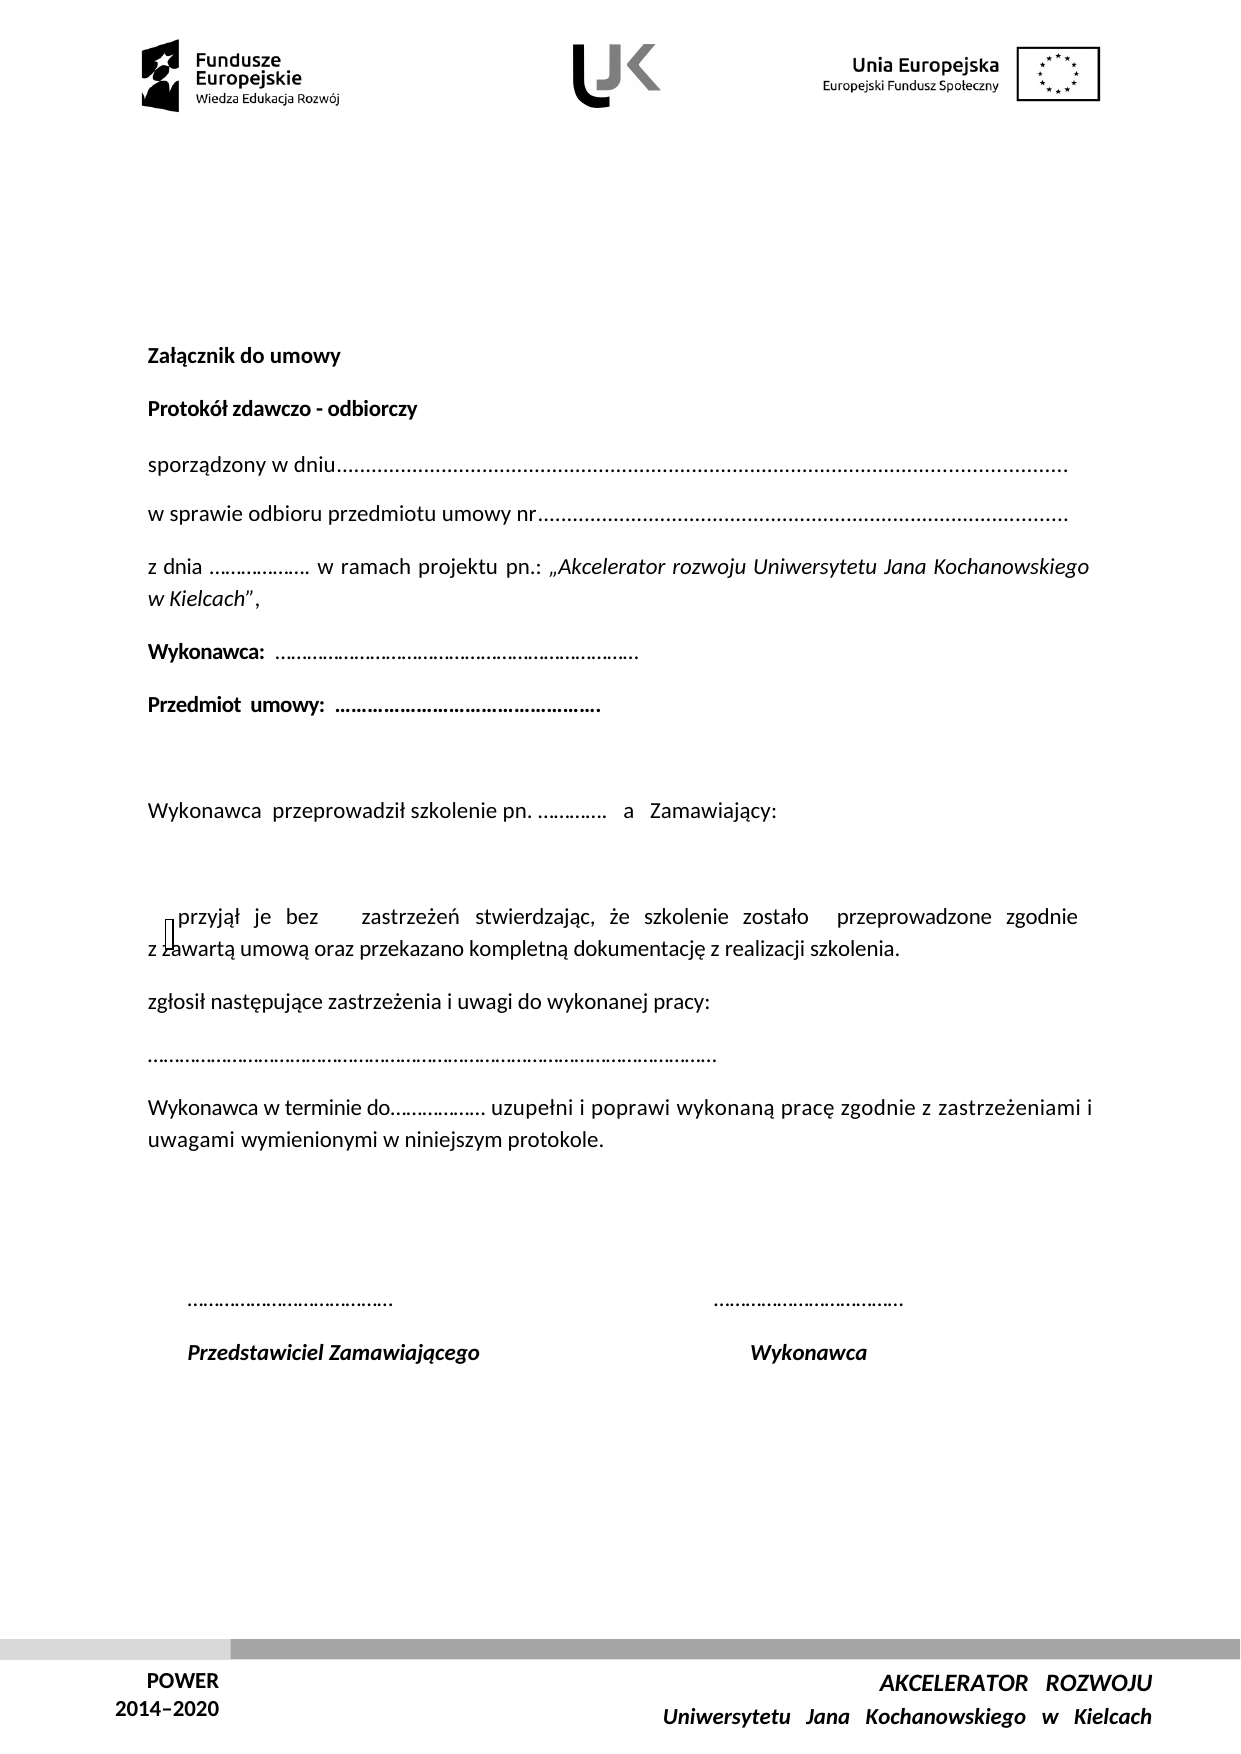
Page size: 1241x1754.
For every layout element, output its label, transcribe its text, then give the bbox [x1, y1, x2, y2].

text w sprawie odbioru przedmiotu umowy nr [148, 499, 1093, 527]
text Protokół zdawczo - odbiorczy [148, 394, 1093, 422]
text ……………………………………………………………………………………………… [148, 1040, 1093, 1068]
picture [573, 44, 661, 108]
picture [123, 21, 357, 130]
text Wykonawca przeprowadził szkolenie pn. …………. a Zamawiający: [148, 796, 1093, 824]
text Wykonawca w terminie do……………… uzupełni i poprawi wykonaną pracę zgodnie z zastrzeżeniami i uwagami wymienionymi w niniejszym protokole. [148, 1093, 1093, 1153]
text Wykonawca: …………………………………………………………… [148, 637, 1093, 665]
text sporządzony w dniu [148, 450, 1093, 478]
table_header ……………………………… Wykonawca [620, 1179, 1064, 1390]
text Załącznik do umowy [148, 341, 1093, 369]
table_header ………………………………… Przedstawiciel Zamawiającego [176, 1179, 620, 1390]
text przyjął je bez zastrzeżeń stwierdzając, że szkolenie zostało przeprowadzone zgodnie z zawartą umową oraz przekazano kompletną dokumentację z realizacji szkolenia. [106, 902, 1093, 962]
text zgłosił następujące zastrzeżenia i uwagi do wykonanej pracy: [106, 987, 1093, 1015]
text z dnia ………………. w ramach projektu pn.: „Akcelerator rozwoju Uniwersytetu Jana Kochanowskiego w Kielcach”, [148, 552, 1093, 612]
text Przedmiot umowy: …………………………………………. [148, 690, 1093, 718]
picture [805, 28, 1118, 119]
